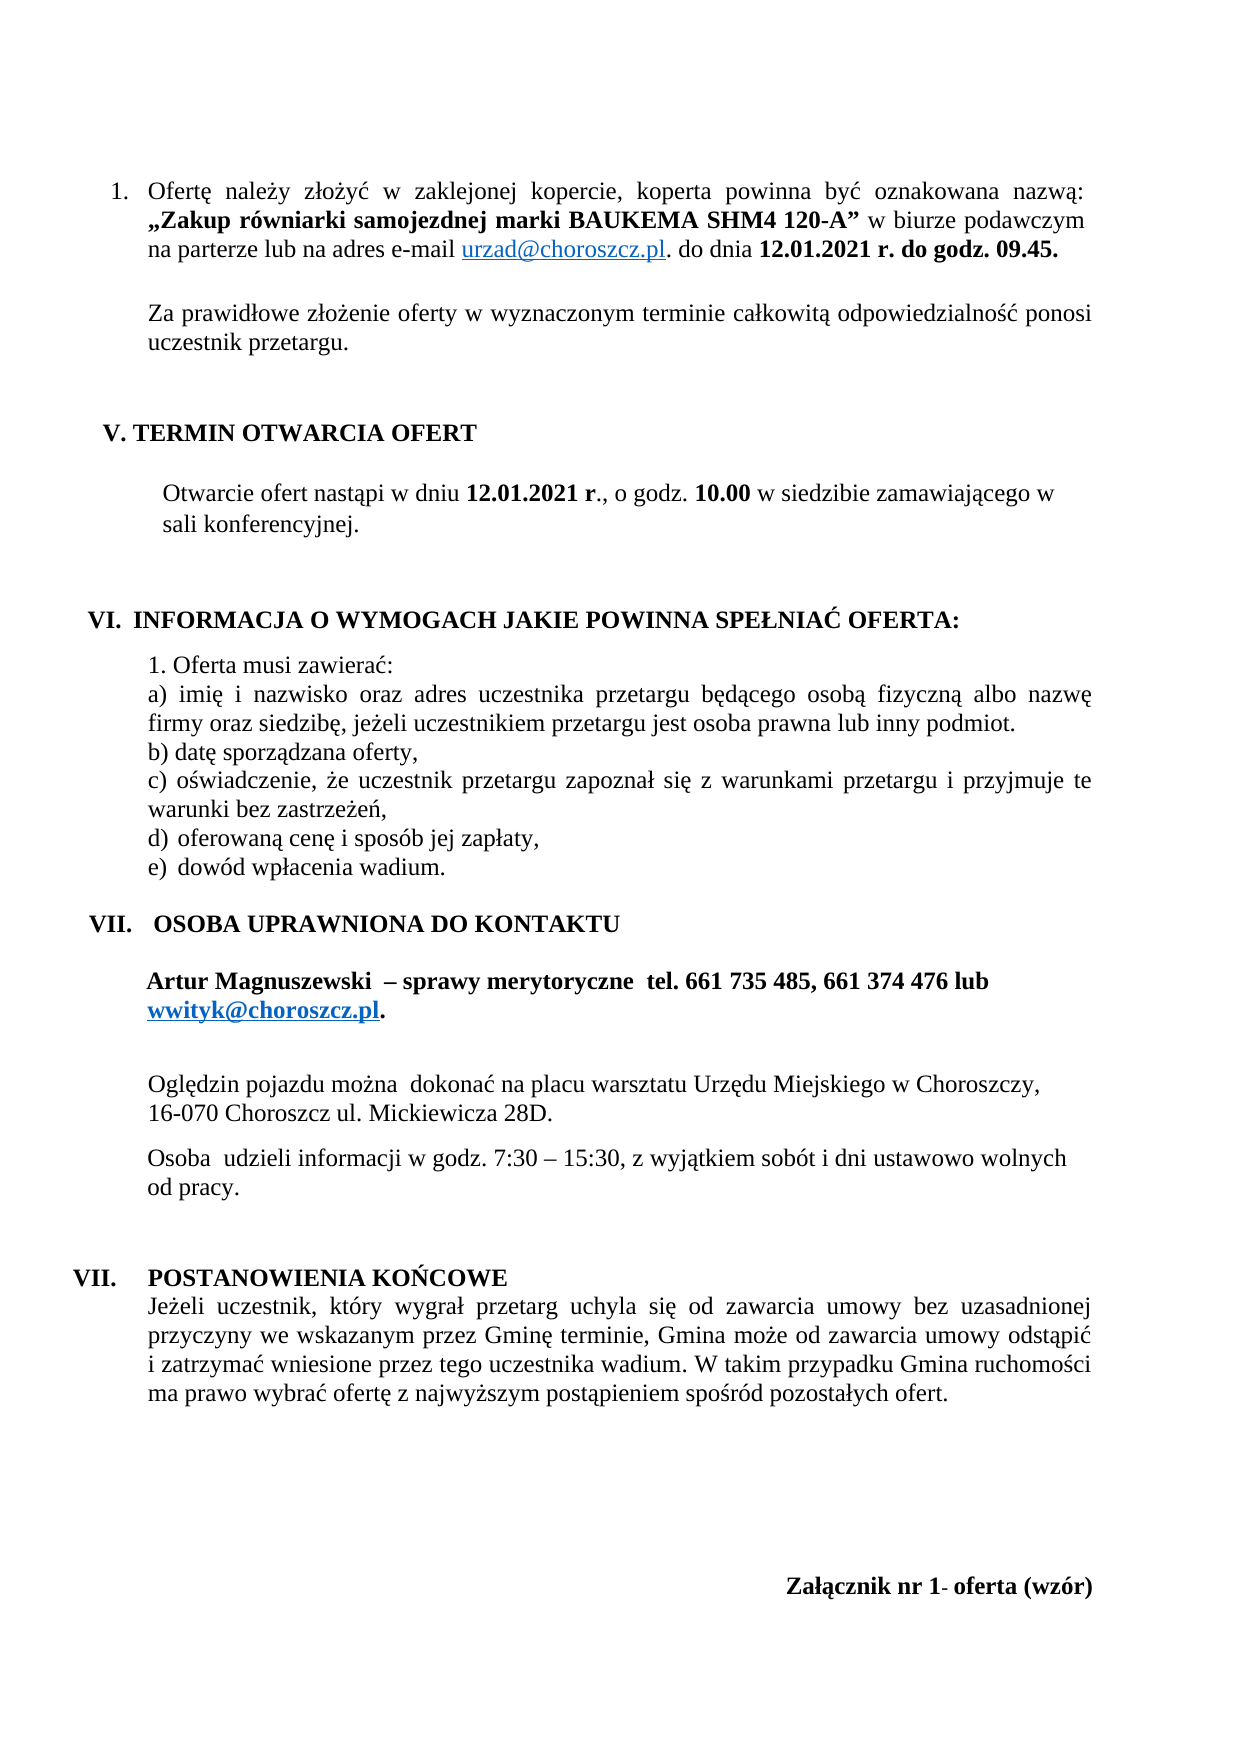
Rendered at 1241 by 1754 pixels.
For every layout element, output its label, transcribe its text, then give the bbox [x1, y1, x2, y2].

subtitle V. TERMIN OTWARCIA OFERT [102, 418, 1087, 446]
text Osoba udzieli informacji w godz. 7:30 – 15:30, z wyjątkiem sobót i dni ustawowo wolnych od pracy. [147, 1143, 1085, 1201]
list dowód wpłacenia wadium. [148, 852, 1093, 880]
text Załącznik nr 1- oferta (wzór) [148, 1571, 1093, 1600]
text Za prawidłowe złożenie oferty w wyznaczonym terminie całkowitą odpowiedzialność ponosi uczestnik przetargu. [148, 298, 1093, 356]
text Oględzin pojazdu można dokonać na placu warsztatu Urzędu Miejskiego w Choroszczy, 16-070 Choroszcz ul. Mickiewicza 28D. [148, 1069, 1093, 1126]
text 1. Oferta musi zawierać: [148, 650, 1093, 679]
text b) datę sporządzana oferty, [148, 737, 1093, 765]
text c) oświadczenie, że uczestnik przetargu zapoznał się z warunkami przetargu i przyjmuje te warunki bez zastrzeżeń, [148, 765, 1093, 823]
text a) imię i nazwisko oraz adres uczestnika przetargu będącego osobą fizyczną albo nazwę firmy oraz siedzibę, jeżeli uczestnikiem przetargu jest osoba prawna lub inny podmiot. [148, 679, 1093, 737]
list Jeżeli uczestnik, który wygrał przetarg uchyla się od zawarcia umowy bez uzasadnionej przyczyny we wskazanym przez Gminę terminie, Gmina może od zawarcia umowy odstąpić i zatrzymać wniesione przez tego uczestnika wadium. W takim przypadku Gmina ruchomości ma prawo wybrać ofertę z najwyższym postąpieniem spośród pozostałych ofert. [148, 1291, 1093, 1406]
text Otwarcie ofert nastąpi w dniu 12.01.2021 r., o godz. 10.00 w siedzibie zamawiającego w sali konferencyjnej. [162, 478, 1087, 538]
text VII. OSOBA UPRAWNIONA DO KONTAKTU [88, 909, 1093, 938]
list Ofertę należy złożyć w zaklejonej kopercie, koperta powinna być oznakowana nazwą: „Zakup równiarki samojezdnej marki BAUKEMA SHM4 120-A” w biurze podawczym na parterze lub na adres e-mail urzad@choroszcz.pl. do dnia 12.01.2021 r. do godz. 09.45. [110, 176, 1085, 263]
subtitle Artur Magnuszewski – sprawy merytoryczne tel. 661 735 485, 661 374 476 lub wwityk@choroszcz.pl. [146, 966, 1093, 1023]
list INFORMACJA O WYMOGACH JAKIE POWINNA SPEŁNIAĆ OFERTA: [87, 605, 1093, 634]
list POSTANOWIENIA KOŃCOWE [73, 1263, 1093, 1291]
list oferowaną cenę i sposób jej zapłaty, [148, 823, 1093, 852]
